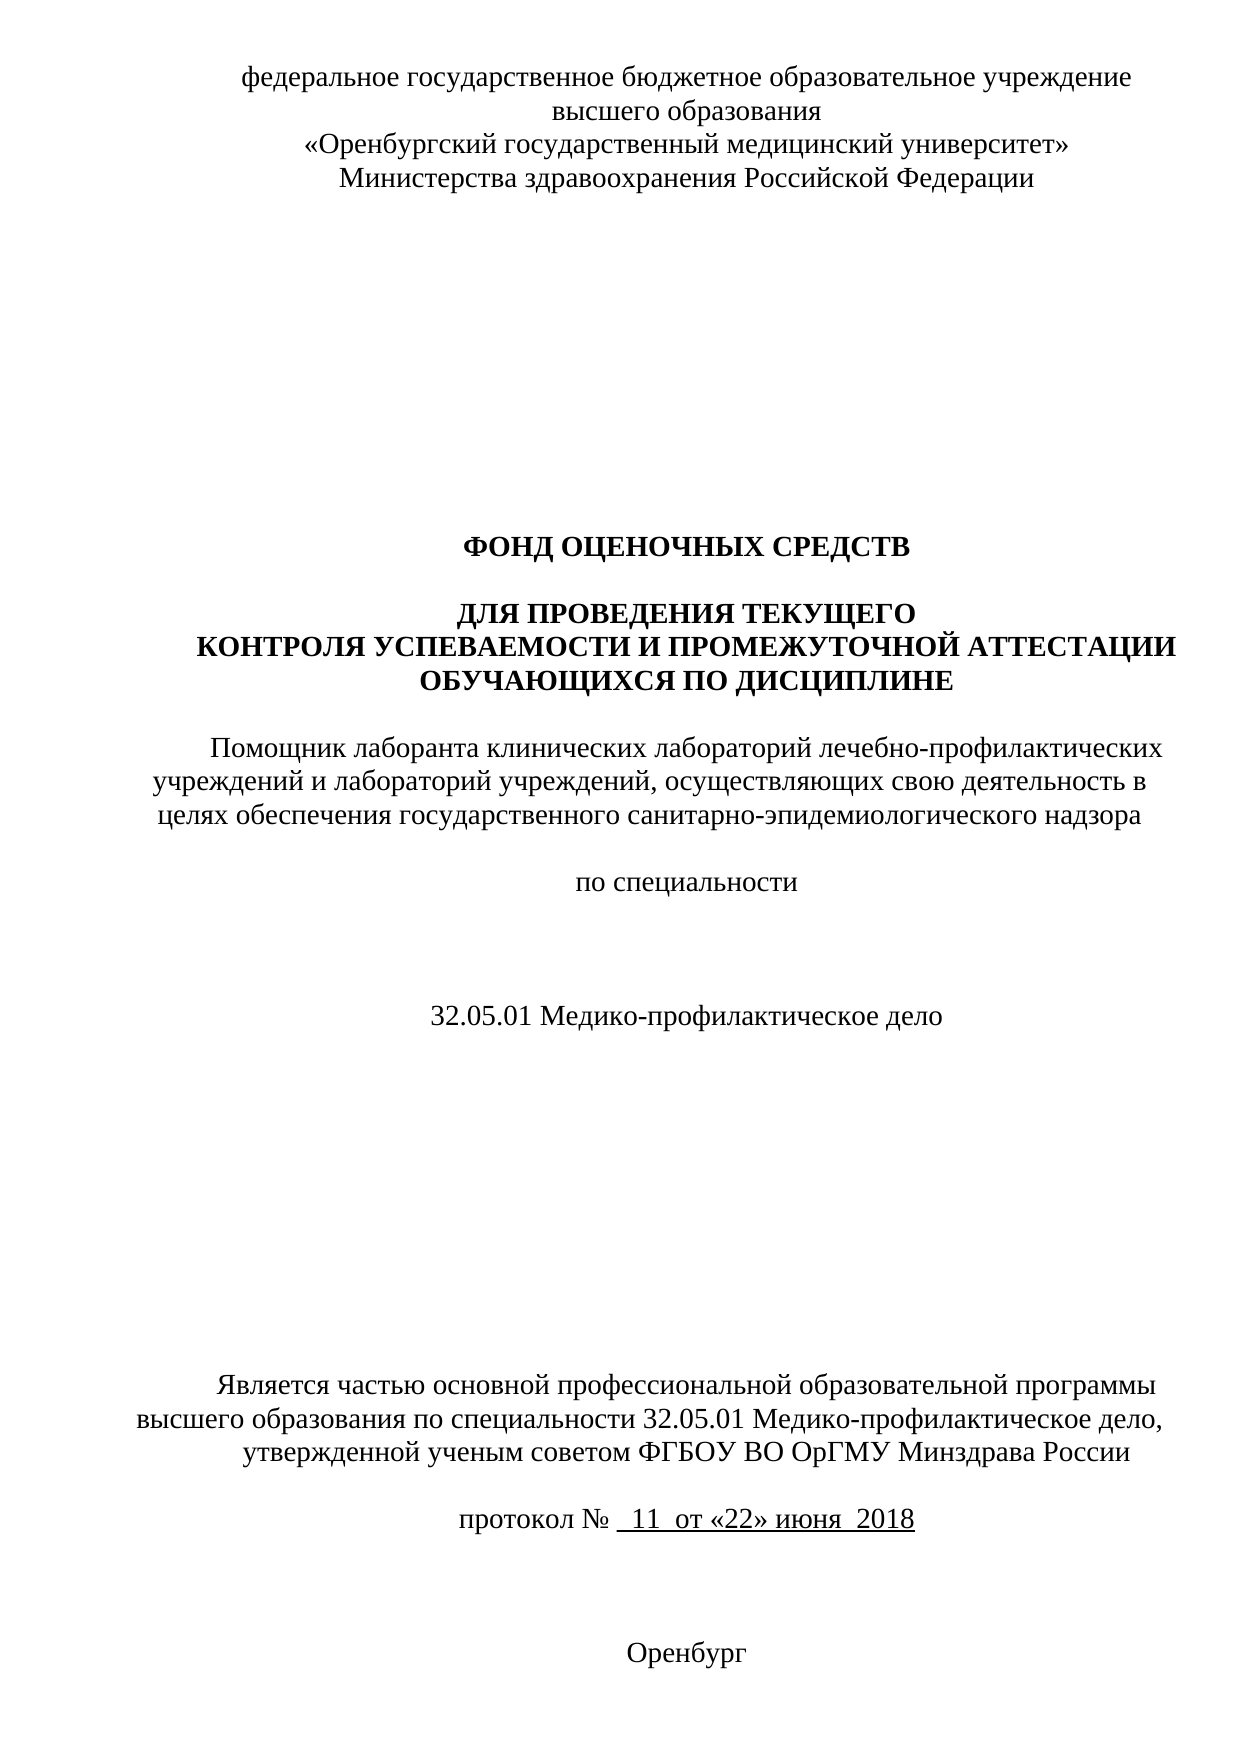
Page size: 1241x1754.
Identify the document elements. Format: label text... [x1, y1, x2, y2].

text Помощник лаборанта клинических лабораторий лечебно-профилактических учреждений и лабораторий учреждений, осуществляющих свою деятельность в целях обеспечения государственного санитарно-эпидемиологического надзора [118, 730, 1181, 831]
text федеральное государственное бюджетное образовательное учреждение [118, 59, 1181, 93]
text ДЛЯ ПРОВЕДЕНИЯ ТЕКУЩЕГО [118, 596, 1181, 629]
text Оренбург [118, 1636, 1181, 1669]
text ОБУЧАЮЩИХСЯ ПО ДИСЦИПЛИНЕ [118, 663, 1181, 696]
text 32.05.01 Медико-профилактическое дело [118, 998, 1181, 1032]
text Министерства здравоохранения Российской Федерации [118, 160, 1181, 193]
text высшего образования [118, 93, 1181, 126]
text «Оренбургский государственный медицинский университет» [118, 126, 1181, 160]
text утвержденной ученым советом ФГБОУ ВО ОрГМУ Минздрава России [118, 1434, 1181, 1468]
text протокол № _11 от «22» июня_2018 [118, 1501, 1181, 1535]
text КОНТРОЛЯ УСПЕВАЕМОСТИ И ПРОМЕЖУТОЧНОЙ АТТЕСТАЦИИ [118, 629, 1181, 663]
text Является частью основной профессиональной образовательной программы высшего образования по специальности 32.05.01 Медико-профилактическое дело, [118, 1367, 1181, 1434]
text ФОНД ОЦЕНОЧНЫХ СРЕДСТВ [118, 529, 1181, 562]
text по специальности [118, 864, 1181, 898]
